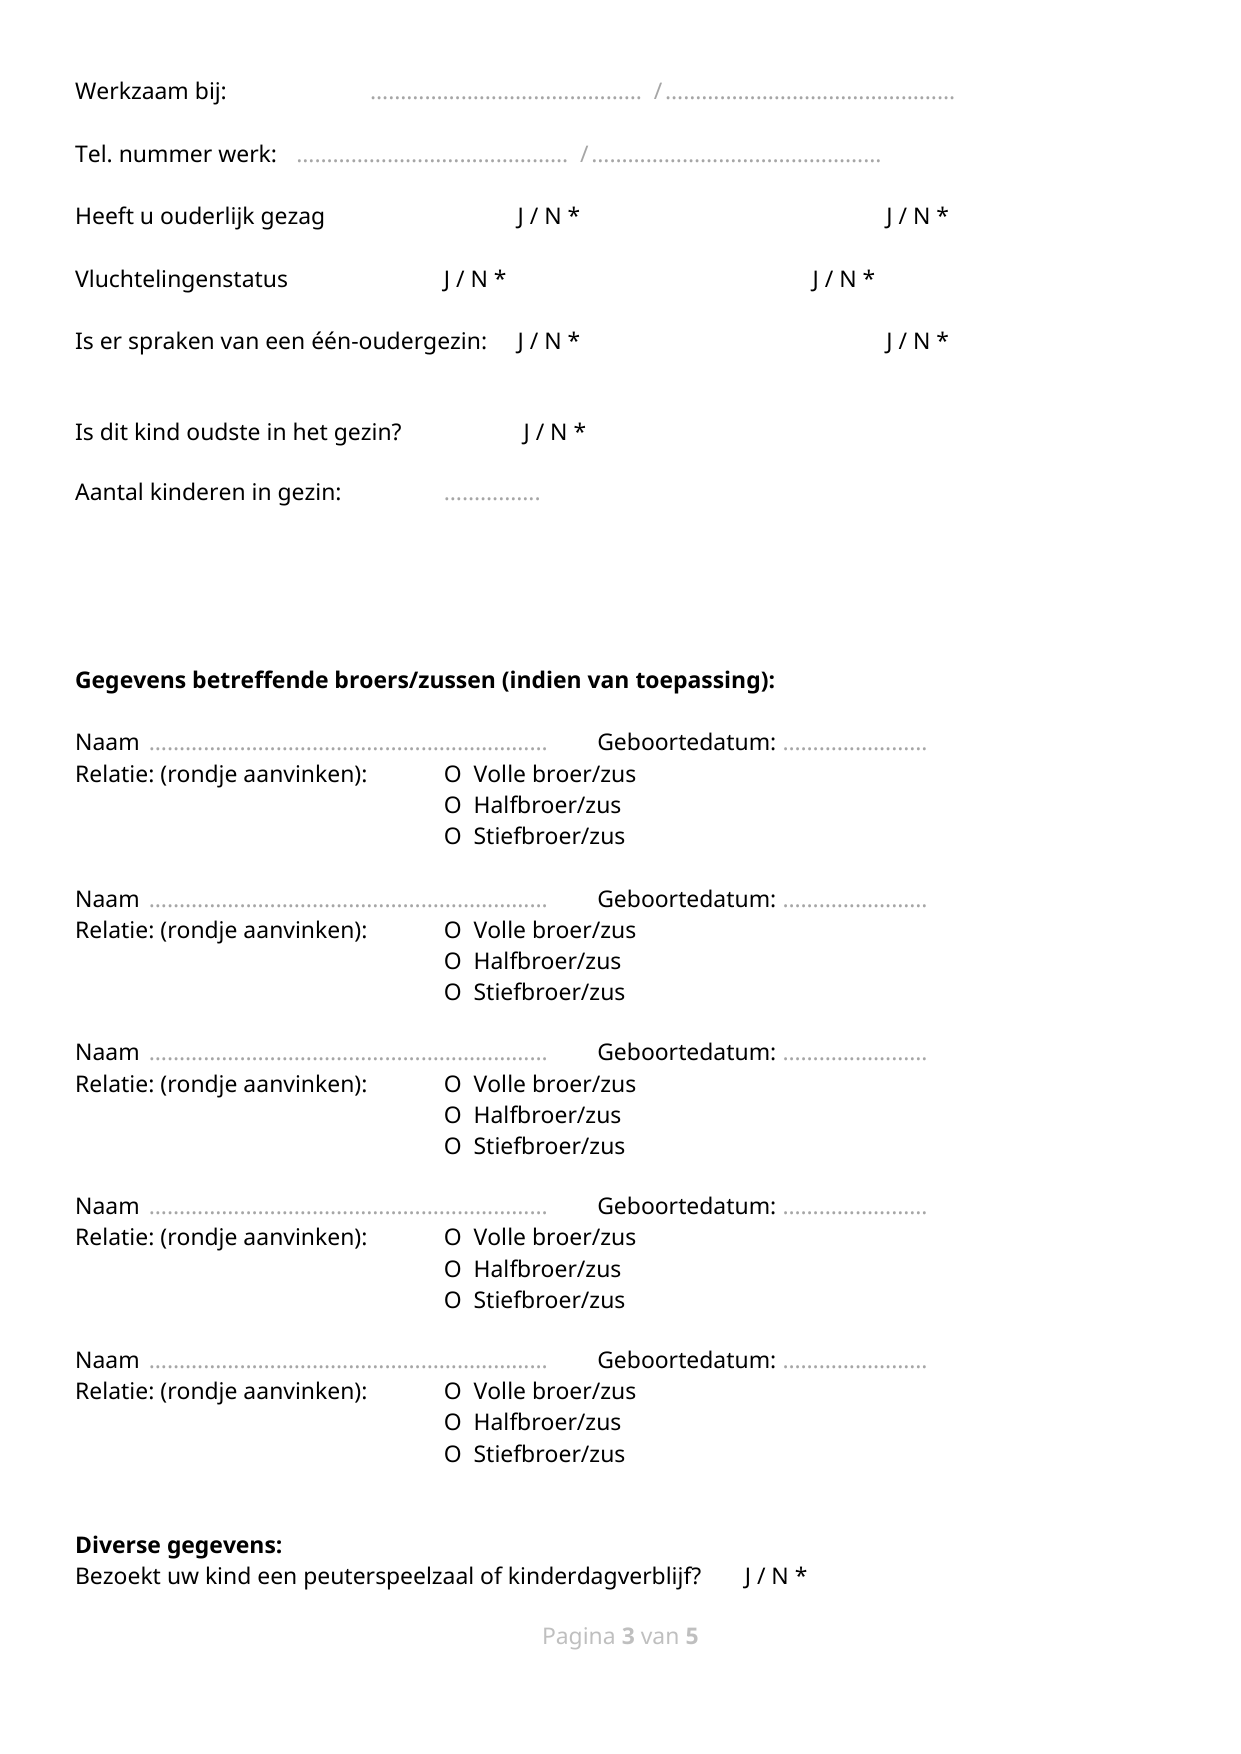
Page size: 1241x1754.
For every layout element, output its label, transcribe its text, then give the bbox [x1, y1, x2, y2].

text Is er spraken van een één-oudergezin: J / N * J / N * [75, 325, 1165, 385]
text O Stiefbroer/zus [370, 1130, 1165, 1190]
text O Halfbroer/zus [370, 789, 1165, 820]
text Werkzaam bij: ……………………………………… / ………………………………………… [75, 75, 1165, 106]
text O Halfbroer/zus [370, 1406, 1165, 1437]
text O Stiefbroer/zus [370, 1284, 1165, 1344]
text O Halfbroer/zus [370, 945, 1165, 976]
text Diverse gegevens: [75, 1529, 1165, 1560]
text O Stiefbroer/zus [370, 976, 1165, 1036]
text Bezoekt uw kind een peuterspeelzaal of kinderdagverblijf? J / N * [75, 1560, 1165, 1591]
text Tel. nummer werk: ……………………………………… / ………………………………………… [75, 137, 1165, 169]
text Vluchtelingenstatus J / N * J / N * [75, 262, 1165, 294]
text Aantal kinderen in gezin: ……………. [75, 476, 1165, 507]
text Naam ………………………………………………………… Geboortedatum: …………………… Relatie: (rondje aanvinken): O Volle broer/zus [75, 1036, 1165, 1099]
text O Stiefbroer/zus [370, 820, 1165, 851]
text O Halfbroer/zus [370, 1252, 1165, 1284]
text Naam ………………………………………………………… Geboortedatum: …………………… Relatie: (rondje aanvinken): O Volle broer/zus [75, 1344, 1165, 1406]
text Is dit kind oudste in het gezin? J / N * [75, 385, 1165, 476]
text Naam ………………………………………………………… Geboortedatum: …………………… Relatie: (rondje aanvinken): O Volle broer/zus [75, 1190, 1165, 1252]
text Heeft u ouderlijk gezag J / N * J / N * [75, 169, 1165, 231]
text O Stiefbroer/zus [370, 1437, 1165, 1469]
text O Halfbroer/zus [370, 1099, 1165, 1130]
text Naam ………………………………………………………… Geboortedatum: …………………… Relatie: (rondje aanvinken): O Volle broer/zus [75, 695, 1165, 789]
text Naam ………………………………………………………… Geboortedatum: …………………… Relatie: (rondje aanvinken): O Volle broer/zus [75, 882, 1165, 945]
text Gegevens betreffende broers/zussen (indien van toepassing): [75, 664, 1165, 695]
